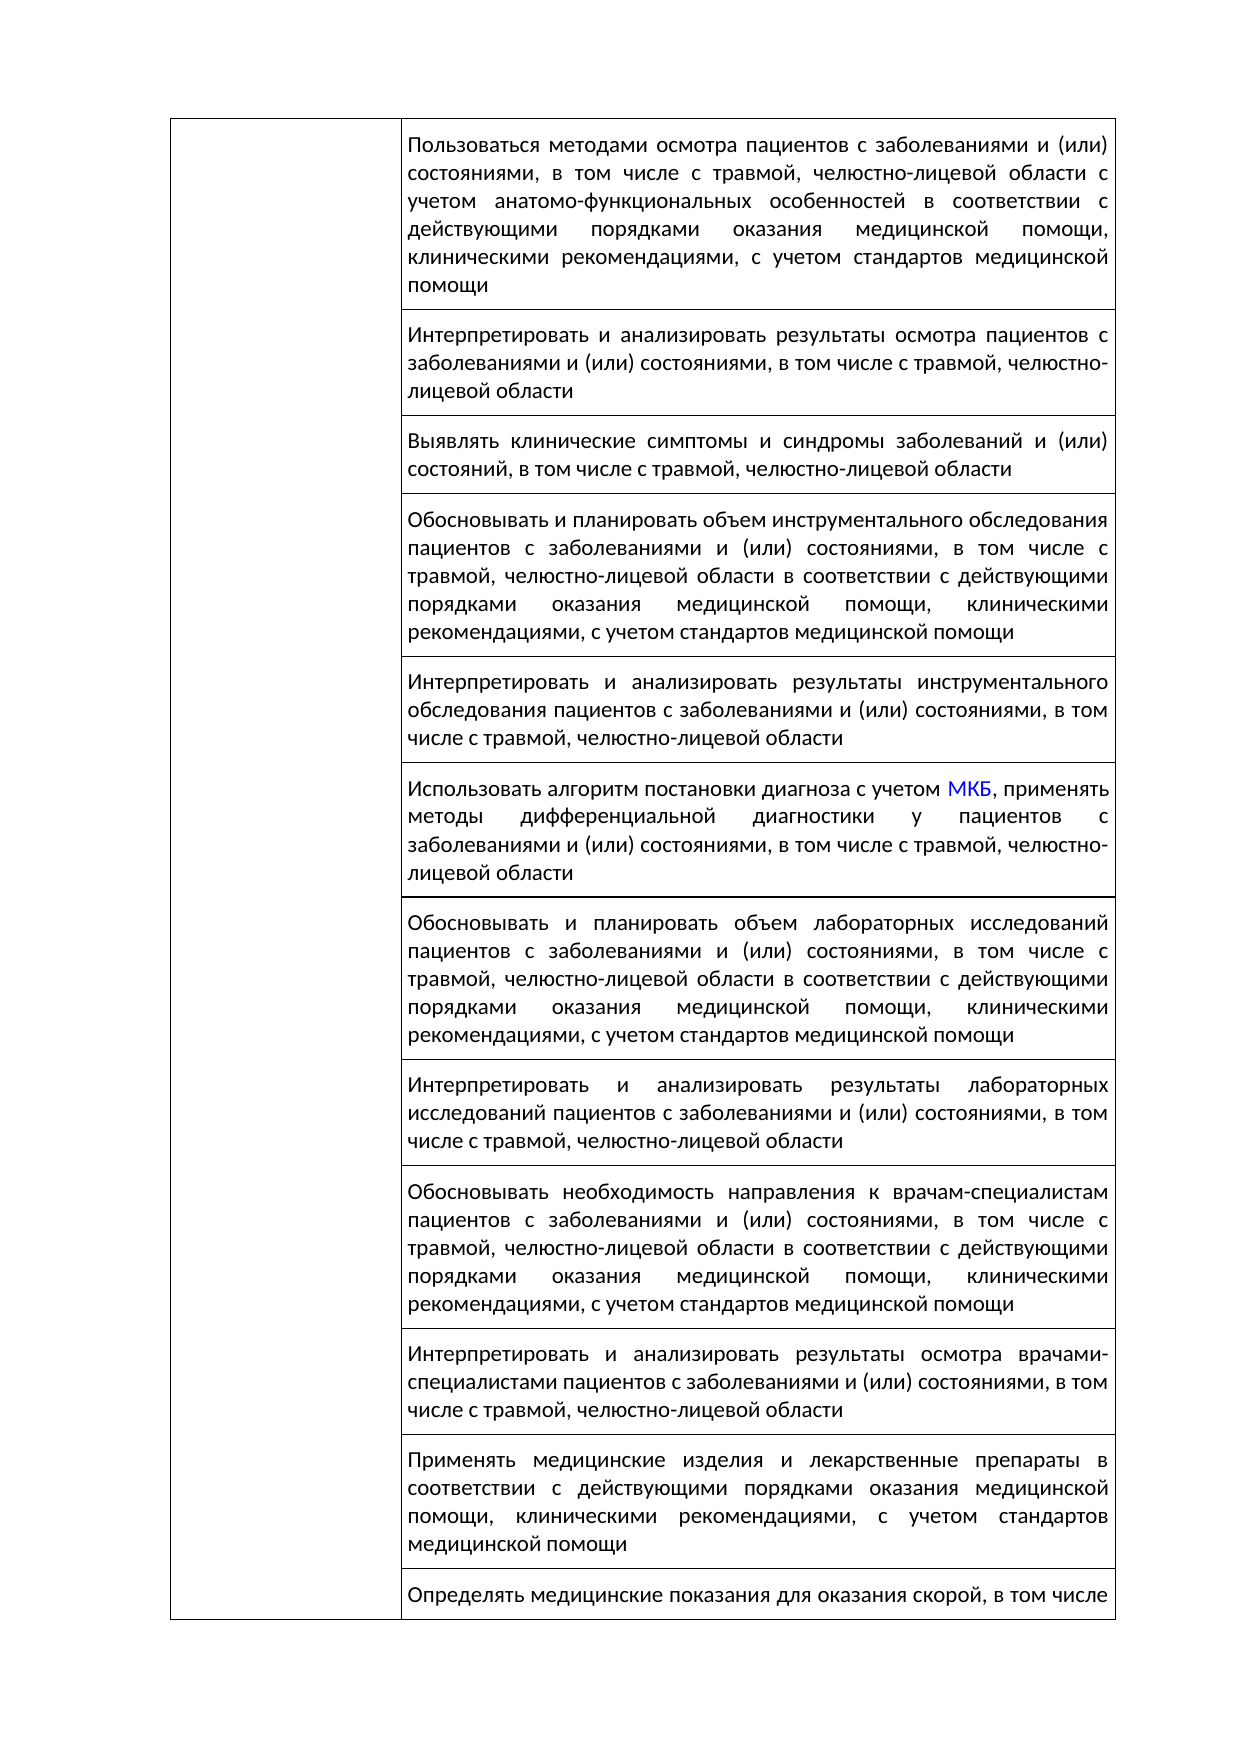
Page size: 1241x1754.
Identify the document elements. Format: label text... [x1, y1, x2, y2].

table_cell Интерпретировать и анализировать результаты инструментального обследования пациентов с заболеваниями и (или) состояниями, в том числе с травмой, челюстно-лицевой области [402, 657, 1115, 762]
table_cell Применять медицинские изделия и лекарственные препараты в соответствии с действующими порядками оказания медицинской помощи, клиническими рекомендациями, с учетом стандартов медицинской помощи [402, 1435, 1115, 1568]
table_cell Использовать алгоритм постановки диагноза с учетом МКБ, применять методы дифференциальной диагностики у пациентов с заболеваниями и (или) состояниями, в том числе с травмой, челюстно-лицевой области [402, 763, 1115, 896]
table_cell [402, 1569, 1115, 1618]
table_cell Обосновывать и планировать объем лабораторных исследований пациентов с заболеваниями и (или) состояниями, в том числе с травмой, челюстно-лицевой области в соответствии с действующими порядками оказания медицинской помощи, клиническими рекомендациями, с учетом стандартов медицинской помощи [402, 898, 1115, 1059]
table_cell Интерпретировать и анализировать результаты осмотра врачами-специалистами пациентов с заболеваниями и (или) состояниями, в том числе с травмой, челюстно-лицевой области [402, 1329, 1115, 1434]
table_cell Интерпретировать и анализировать результаты осмотра пациентов с заболеваниями и (или) состояниями, в том числе с травмой, челюстно-лицевой области [402, 310, 1115, 415]
table_cell Обосновывать необходимость направления к врачам-специалистам пациентов с заболеваниями и (или) состояниями, в том числе с травмой, челюстно-лицевой области в соответствии с действующими порядками оказания медицинской помощи, клиническими рекомендациями, с учетом стандартов медицинской помощи [402, 1166, 1115, 1327]
table_cell Обосновывать и планировать объем инструментального обследования пациентов с заболеваниями и (или) состояниями, в том числе с травмой, челюстно-лицевой области в соответствии с действующими порядками оказания медицинской помощи, клиническими рекомендациями, с учетом стандартов медицинской помощи [402, 494, 1115, 656]
table_cell Пользоваться методами осмотра пациентов с заболеваниями и (или) состояниями, в том числе с травмой, челюстно-лицевой области с учетом анатомо-функциональных особенностей в соответствии с действующими порядками оказания медицинской помощи, клиническими рекомендациями, с учетом стандартов медицинской помощи [402, 119, 1115, 308]
table_cell Выявлять клинические симптомы и синдромы заболеваний и (или) состояний, в том числе с травмой, челюстно-лицевой области [402, 416, 1115, 493]
table_cell Интерпретировать и анализировать результаты лабораторных исследований пациентов с заболеваниями и (или) состояниями, в том числе с травмой, челюстно-лицевой области [402, 1060, 1115, 1165]
